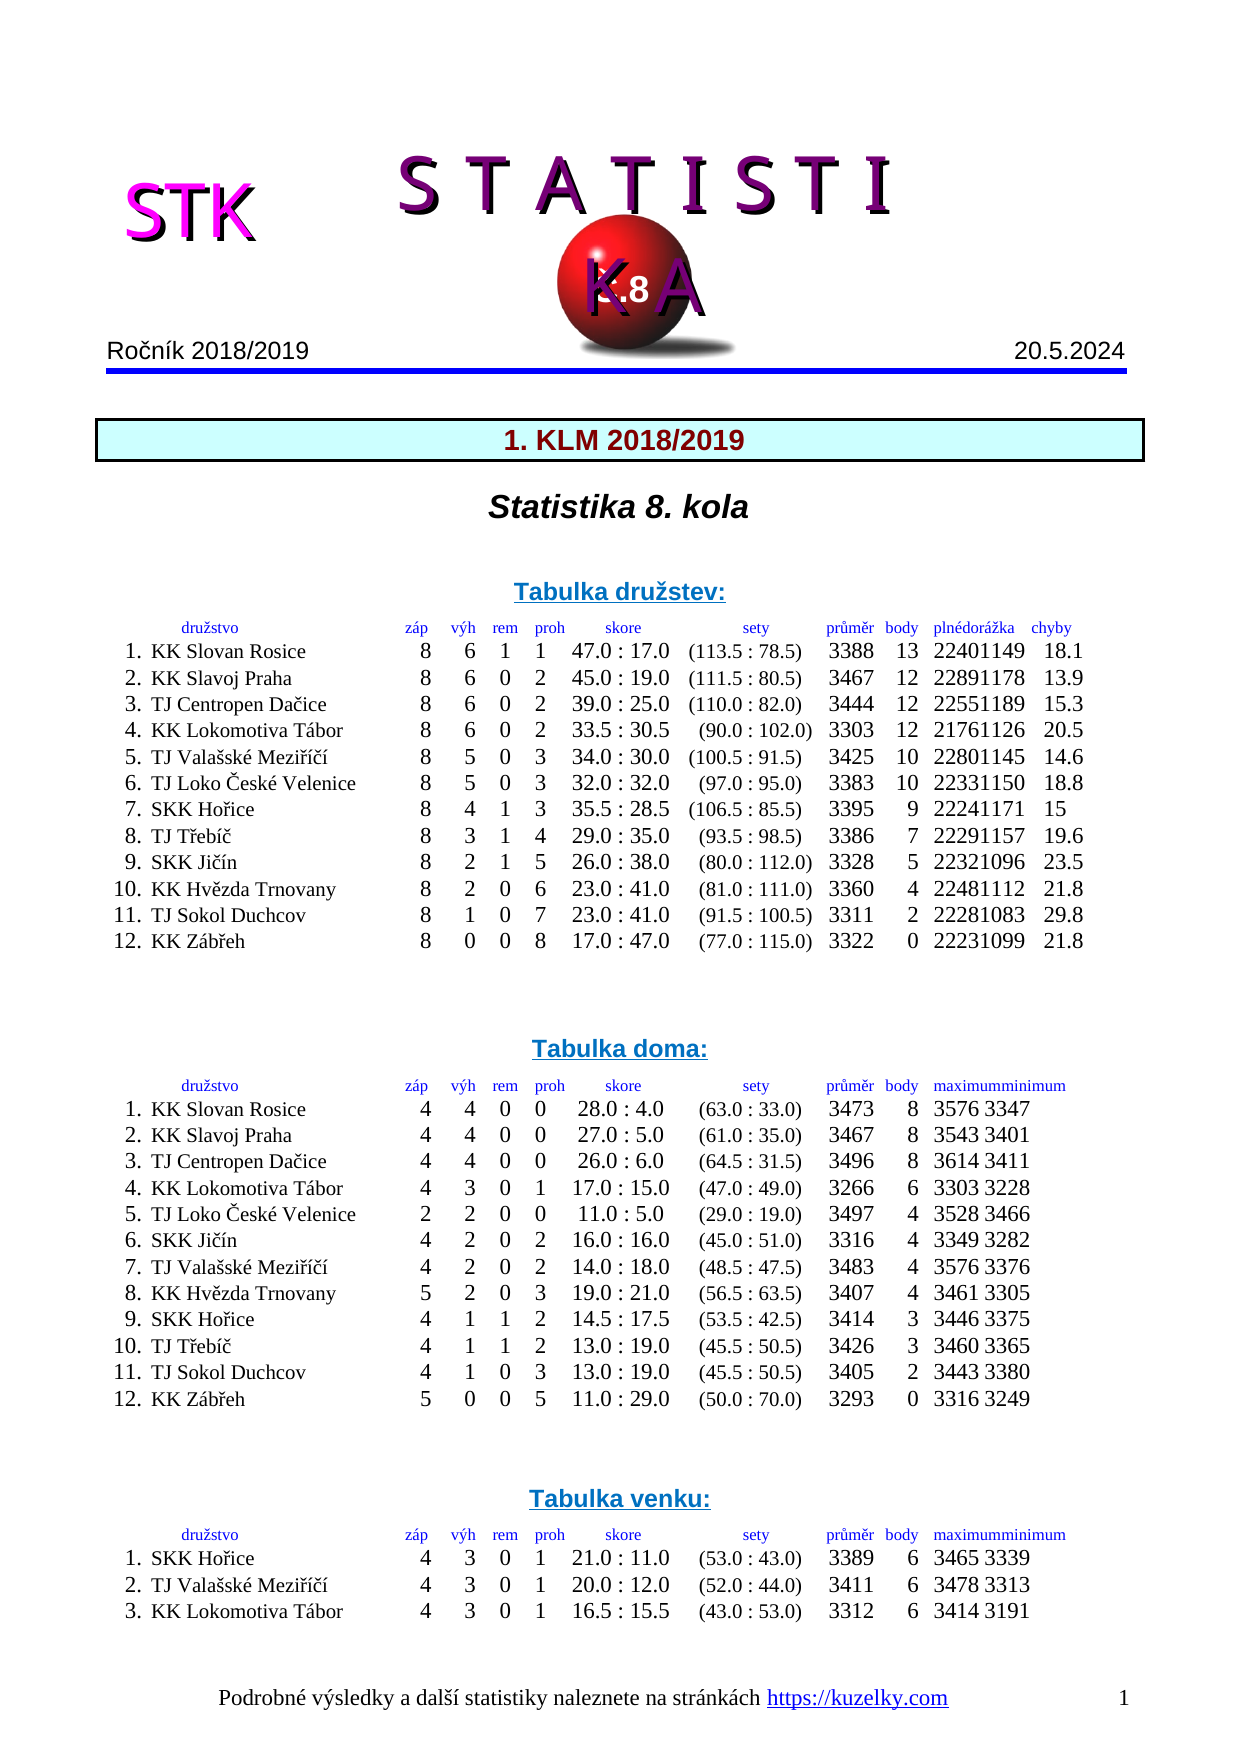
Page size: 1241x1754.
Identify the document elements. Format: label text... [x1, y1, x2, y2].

text Tabulka venku: [94, 1484, 1145, 1513]
text Č.8 [106, 267, 587, 310]
text 4. KK Lokomotiva Tábor 4 3 0 1 17.0 : 15.0 (47.0 : 49.0) 3266 6 3303 3228 [106, 1174, 1134, 1200]
text Tabulka doma: [94, 1034, 1145, 1063]
text 6. TJ Loko České Velenice 8 5 0 3 32.0 : 32.0 (97.0 : 95.0) 3383 10 2233 1150 18.8 [106, 769, 1134, 796]
text 3. KK Lokomotiva Tábor 4 3 0 1 16.5 : 15.5 (43.0 : 53.0) 3312 6 3414 3191 [106, 1597, 1134, 1623]
text 10. TJ Třebíč 4 1 1 2 13.0 : 19.0 (45.5 : 50.5) 3426 3 3460 3365 [106, 1332, 1134, 1358]
text 5. TJ Loko České Velenice 2 2 0 0 11.0 : 5.0 (29.0 : 19.0) 3497 4 3528 3466 [106, 1200, 1134, 1226]
text 6. SKK Jičín 4 2 0 2 16.0 : 16.0 (45.0 : 51.0) 3316 4 3349 3282 [106, 1226, 1134, 1253]
text 8. TJ Třebíč 8 3 1 4 29.0 : 35.0 (93.5 : 98.5) 3386 7 2229 1157 19.6 [106, 822, 1134, 848]
text 10. KK Hvězda Trnovany 8 2 0 6 23.0 : 41.0 (81.0 : 111.0) 3360 4 2248 1112 21.8 [106, 874, 1134, 901]
text 11. TJ Sokol Duchcov 4 1 0 3 13.0 : 19.0 (45.5 : 50.5) 3405 2 3443 3380 [106, 1358, 1134, 1384]
text 11. TJ Sokol Duchcov 8 1 0 7 23.0 : 41.0 (91.5 : 100.5) 3311 2 2228 1083 29.8 [106, 901, 1134, 927]
text 2. KK Slavoj Praha 8 6 0 2 45.0 : 19.0 (111.5 : 80.5) 3467 12 2289 1178 13.9 [106, 664, 1134, 690]
text Č.8 [609, 267, 671, 310]
text 12. KK Zábřeh 8 0 0 8 17.0 : 47.0 (77.0 : 115.0) 3322 0 2223 1099 21.8 [106, 927, 1134, 954]
text 1. SKK Hořice 4 3 0 1 21.0 : 11.0 (53.0 : 43.0) 3389 6 3465 3339 [106, 1544, 1134, 1571]
text družstvo záp výh rem proh skore sety průměr body maximum minimum [106, 1076, 1134, 1095]
text 8. KK Hvězda Trnovany 5 2 0 3 19.0 : 21.0 (56.5 : 63.5) 3407 4 3461 3305 [106, 1279, 1134, 1306]
text družstvo záp výh rem proh skore sety průměr body plné dorážka chyby [106, 618, 1134, 637]
text 2. TJ Valašské Meziříčí 4 3 0 1 20.0 : 12.0 (52.0 : 44.0) 3411 6 3478 3313 [106, 1571, 1134, 1597]
text družstvo záp výh rem proh skore sety průměr body maximum minimum [106, 1525, 1134, 1544]
text Tabulka družstev: [94, 577, 1145, 606]
text 9. SKK Hořice 4 1 1 2 14.5 : 17.5 (53.5 : 42.5) 3414 3 3446 3375 [106, 1306, 1134, 1332]
text Statistika 8. kola [106, 487, 1134, 526]
text 1. KK Slovan Rosice 4 4 0 0 28.0 : 4.0 (63.0 : 33.0) 3473 8 3576 3347 [106, 1095, 1134, 1121]
text 7. SKK Hořice 8 4 1 3 35.5 : 28.5 (106.5 : 85.5) 3395 9 2224 1171 15 [106, 796, 1134, 822]
text 3. TJ Centropen Dačice 4 4 0 0 26.0 : 6.0 (64.5 : 31.5) 3496 8 3614 3411 [106, 1147, 1134, 1174]
text 5. TJ Valašské Meziříčí 8 5 0 3 34.0 : 30.0 (100.5 : 91.5) 3425 10 2280 1145 14.6 [106, 743, 1134, 769]
text 9. SKK Jičín 8 2 1 5 26.0 : 38.0 (80.0 : 112.0) 3328 5 2232 1096 23.5 [106, 848, 1134, 874]
text 12. KK Zábřeh 5 0 0 5 11.0 : 29.0 (50.0 : 70.0) 3293 0 3316 3249 [106, 1384, 1134, 1411]
text Č.8 [687, 267, 1134, 310]
text Ročník 2018/2019 20.5.2024 [106, 336, 1134, 365]
text 1. KK Slovan Rosice 8 6 1 1 47.0 : 17.0 (113.5 : 78.5) 3388 13 2240 1149 18.1 [106, 637, 1134, 664]
text 7. TJ Valašské Meziříčí 4 2 0 2 14.0 : 18.0 (48.5 : 47.5) 3483 4 3576 3376 [106, 1253, 1134, 1279]
text 4. KK Lokomotiva Tábor 8 6 0 2 33.5 : 30.5 (90.0 : 102.0) 3303 12 2176 1126 20.5 [106, 716, 1134, 743]
text 2. KK Slavoj Praha 4 4 0 0 27.0 : 5.0 (61.0 : 35.0) 3467 8 3543 3401 [106, 1121, 1134, 1147]
text 3. TJ Centropen Dačice 8 6 0 2 39.0 : 25.0 (110.0 : 82.0) 3444 12 2255 1189 15.3 [106, 690, 1134, 716]
subtitle 1. KLM 2018/2019 [98, 421, 1142, 459]
